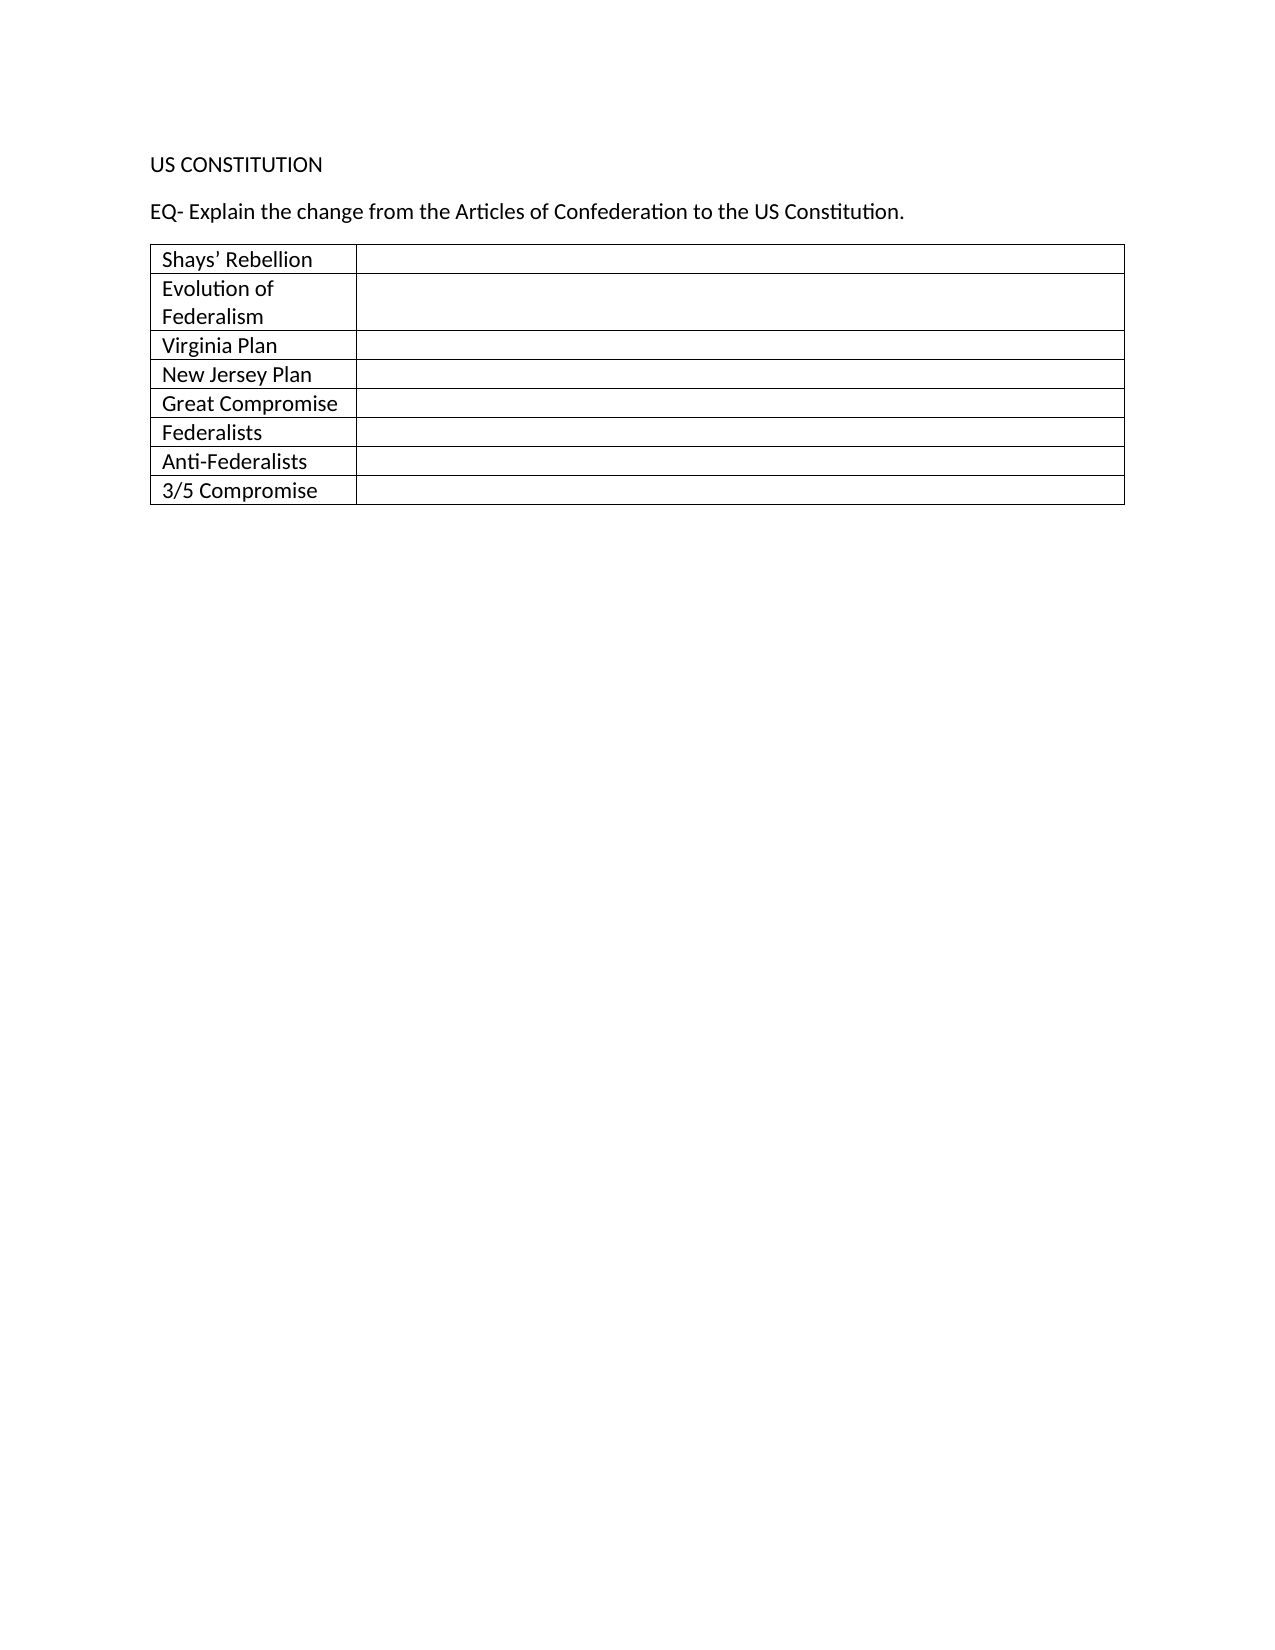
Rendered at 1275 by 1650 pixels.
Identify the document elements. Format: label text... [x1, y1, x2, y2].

table_cell [357, 274, 1124, 330]
table_cell New Jersey Plan [151, 360, 356, 388]
table_cell Federalists [151, 418, 356, 446]
table_header Shays’ Rebellion [151, 245, 356, 273]
table_cell [357, 389, 1124, 417]
table_cell Anti-Federalists [151, 447, 356, 475]
table_cell Virginia Plan [151, 331, 356, 359]
table_cell [357, 360, 1124, 388]
table_cell [357, 331, 1124, 359]
text US CONSTITUTION [150, 150, 1125, 178]
table_cell [357, 418, 1124, 446]
table_cell [357, 447, 1124, 475]
table_cell Evolution of Federalism [151, 274, 356, 330]
text EQ- Explain the change from the Articles of Confederation to the US Constitution. [150, 197, 1125, 225]
table_cell Great Compromise [151, 389, 356, 417]
table_cell [357, 476, 1124, 504]
table_header [357, 245, 1124, 273]
table_cell 3/5 Compromise [151, 476, 356, 504]
